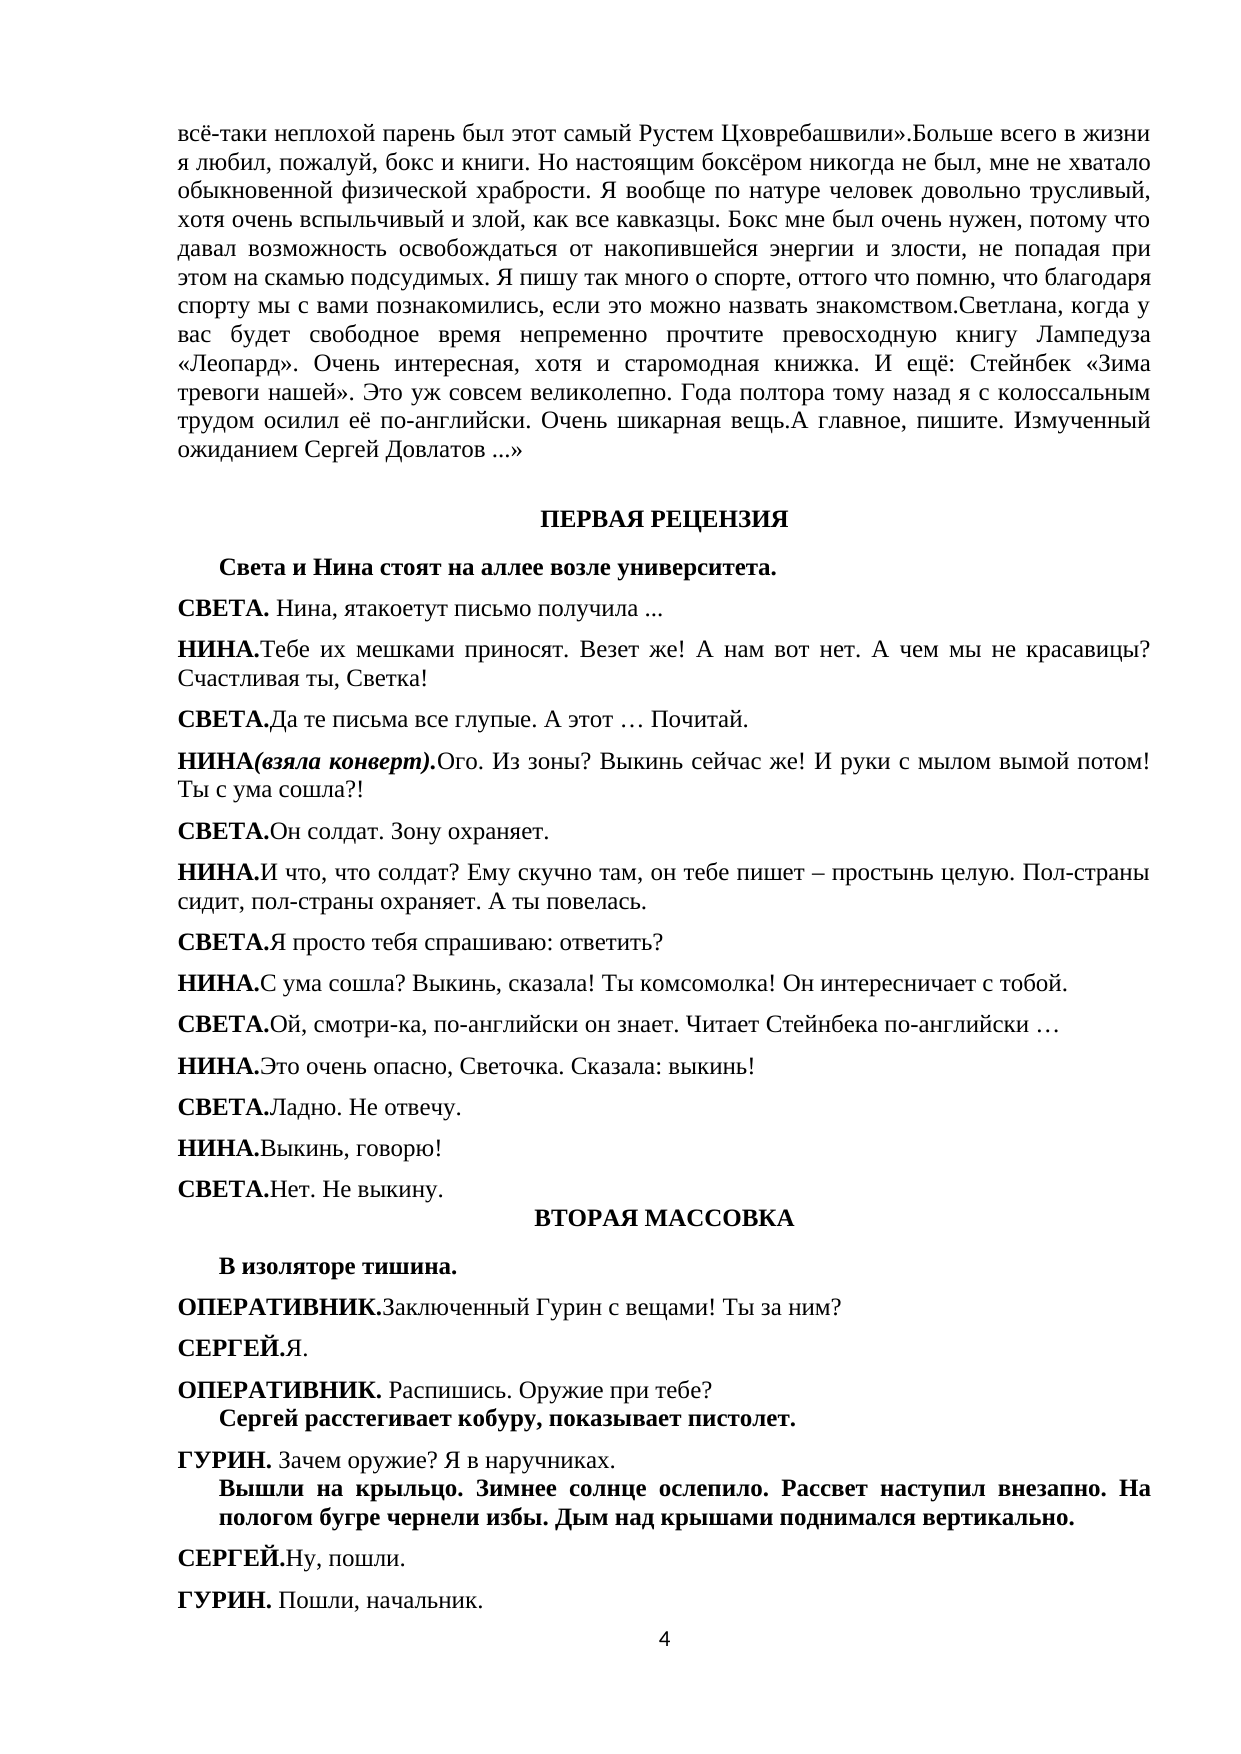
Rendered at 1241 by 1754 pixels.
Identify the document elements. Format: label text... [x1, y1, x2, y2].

text НИНА.Тебе их мешками приносят. Везет же! А нам вот нет. А чем мы не красавицы? Счастливая ты, Светка! [177, 634, 1152, 692]
text СВЕТА. Нина, ятакоетут письмо получила ... [177, 593, 1152, 622]
text ПЕРВАЯ РЕЦЕНЗИЯ [177, 504, 1152, 533]
text СВЕТА.Нет. Не выкину. [177, 1174, 1152, 1203]
text ГУРИН. Зачем оружие? Я в наручниках. [177, 1445, 1152, 1473]
text СВЕТА.Я просто тебя спрашиваю: ответить? [177, 927, 1152, 956]
text СВЕТА.Ой, смотри-ка, по-английски он знает. Читает Стейнбека по-английски … [177, 1009, 1152, 1038]
text В изоляторе тишина. [218, 1251, 1152, 1280]
text НИНА.И что, что солдат? Ему скучно там, он тебе пишет – простынь целую. Пол-страны сидит, пол-страны охраняет. А ты повелась. [177, 857, 1152, 914]
text НИНА.С ума сошла? Выкинь, сказала! Ты комсомолка! Он интересничает с тобой. [177, 968, 1152, 997]
text НИНА.Это очень опасно, Светочка. Сказала: выкинь! [177, 1051, 1152, 1079]
text ГУРИН. Пошли, начальник. [177, 1585, 1152, 1613]
text Вышли на крыльцо. Зимнее солнце ослепило. Рассвет наступил внезапно. На пологом бугре чернели избы. Дым над крышами поднимался вертикально. [218, 1473, 1152, 1531]
text СЕРГЕЙ.Ну, пошли. [177, 1543, 1152, 1572]
text СВЕТА.Ладно. Не отвечу. [177, 1092, 1152, 1121]
text СВЕТА.Он солдат. Зону охраняет. [177, 816, 1152, 844]
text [177, 118, 1152, 463]
text НИНА(взяла конверт).Ого. Из зоны? Выкинь сейчас же! И руки с мылом вымой потом! Ты с ума сошла?! [177, 746, 1152, 803]
text НИНА.Выкинь, говорю! [177, 1133, 1152, 1162]
text Света и Нина стоят на аллее возле университета. [218, 552, 1152, 581]
text СВЕТА.Да те письма все глупые. А этот … Почитай. [177, 704, 1152, 733]
text Сергей расстегивает кобуру, показывает пистолет. [218, 1403, 1152, 1432]
text ОПЕРАТИВНИК. Распишись. Оружие при тебе? [177, 1375, 1152, 1403]
text ВТОРАЯ МАССОВКА [177, 1203, 1152, 1232]
text СЕРГЕЙ.Я. [177, 1333, 1152, 1362]
text ОПЕРАТИВНИК.Заключенный Гурин с вещами! Ты за ним? [177, 1292, 1152, 1321]
